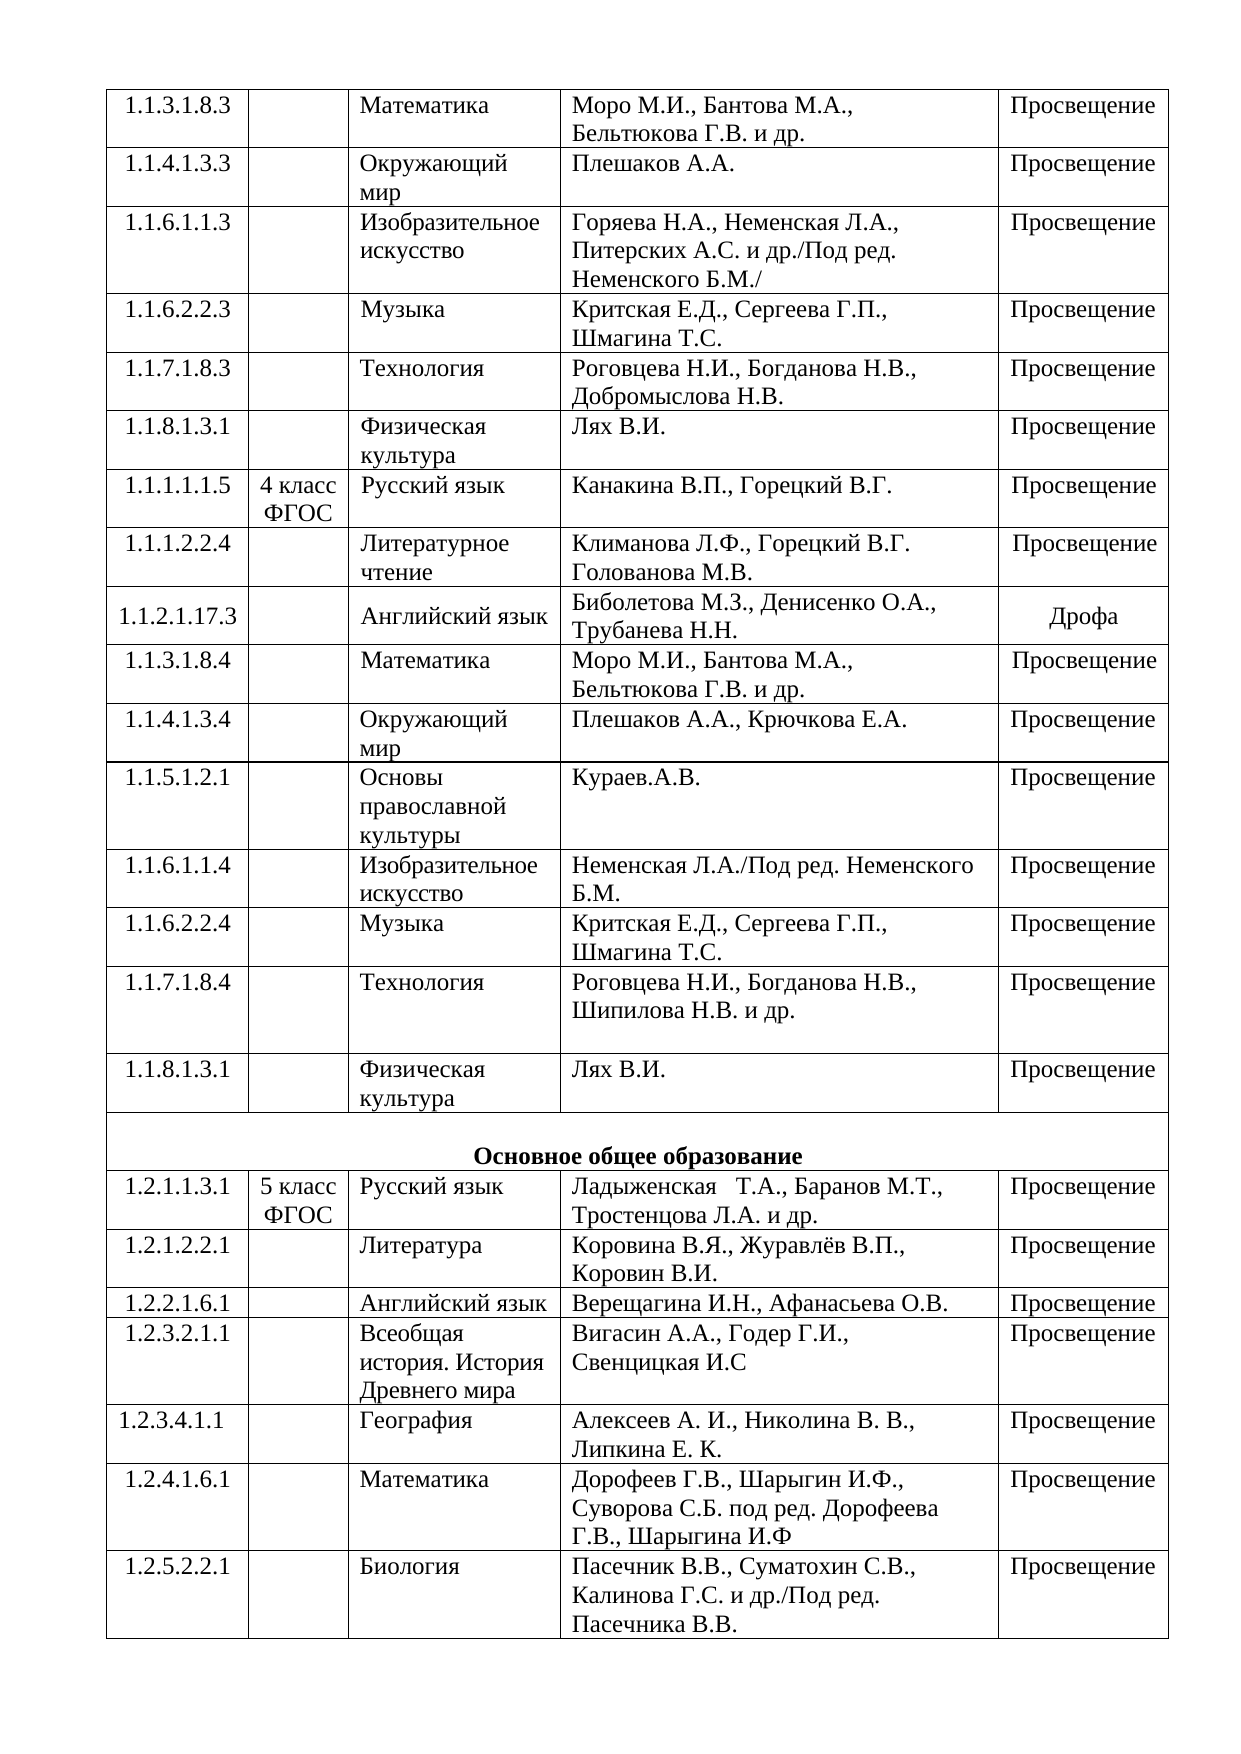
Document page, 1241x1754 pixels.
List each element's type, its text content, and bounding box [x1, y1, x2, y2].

table_cell 1.1.6.1.1.3 [107, 207, 248, 293]
table_cell Канакина В.П., Горецкий В.Г. [561, 470, 998, 527]
table_cell Просвещение [999, 411, 1168, 469]
table_cell Алексеев А. И., Николина В. В., Липкина Е. К. [561, 1405, 998, 1463]
table_cell Коровина В.Я., Журавлёв В.П., Коровин В.И. [561, 1230, 998, 1287]
table_cell [249, 528, 348, 586]
table_cell 1.1.5.1.2.1 [107, 763, 248, 849]
table_cell 1.2.4.1.6.1 [107, 1464, 248, 1550]
table_cell 1.1.4.1.3.4 [107, 704, 248, 761]
table_cell [249, 967, 348, 1053]
table_cell 5 класс ФГОС [249, 1171, 348, 1229]
table_cell Моро М.И., Бантова М.А., Бельтюкова Г.В. и др. [561, 645, 998, 703]
table_cell Вигасин А.А., Годер Г.И., Свенцицкая И.С [561, 1318, 998, 1404]
table_cell [249, 1230, 348, 1287]
table_cell 4 класс ФГОС [249, 470, 348, 527]
table_cell 1.1.6.2.2.3 [107, 294, 248, 352]
table_cell Критская Е.Д., Сергеева Г.П., Шмагина Т.С. [561, 908, 998, 966]
table_cell Окружающий мир [349, 148, 560, 206]
table_cell Просвещение [999, 1405, 1168, 1463]
table_cell Просвещение [999, 528, 1168, 586]
table_cell Просвещение [999, 1464, 1168, 1550]
table_cell [249, 850, 348, 907]
table_cell 1.1.4.1.3.3 [107, 148, 248, 206]
table_cell 1.2.3.4.1.1 [107, 1405, 248, 1463]
table_cell Математика [349, 645, 560, 703]
table_cell 1.1.3.1.8.4 [107, 645, 248, 703]
table_cell Просвещение [999, 1551, 1168, 1637]
table_cell [249, 587, 348, 644]
table_cell Лях В.И. [561, 1054, 998, 1112]
table_cell Музыка [349, 908, 560, 966]
table_cell Критская Е.Д., Сергеева Г.П., Шмагина Т.С. [561, 294, 998, 352]
table_cell Дрофа [999, 587, 1168, 644]
table_cell Просвещение [999, 704, 1168, 761]
table_cell Плешаков А.А., Крючкова Е.А. [561, 704, 998, 761]
table_cell Верещагина И.Н., Афанасьева О.В. [561, 1288, 998, 1317]
table_cell Просвещение [999, 1171, 1168, 1229]
table_cell [249, 207, 348, 293]
table_cell Изобразительное искусство [349, 207, 560, 293]
table_cell Кураев.А.В. [561, 763, 998, 849]
table_cell 1.1.1.1.1.5 [107, 470, 248, 527]
table_cell 1.2.1.2.2.1 [107, 1230, 248, 1287]
table_cell [249, 1054, 348, 1112]
table_cell [249, 1288, 348, 1317]
table_cell Пасечник В.В., Суматохин С.В., Калинова Г.С. и др./Под ред. Пасечника В.В. [561, 1551, 998, 1637]
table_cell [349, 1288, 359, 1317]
table_cell Ладыженская Т.А., Баранов М.Т., Тростенцова Л.А. и др. [561, 1171, 998, 1229]
table_cell Роговцева Н.И., Богданова Н.В., Шипилова Н.В. и др. [561, 967, 998, 1053]
table_cell 1.1.6.1.1.4 [107, 850, 248, 907]
table_cell Русский язык [349, 470, 560, 527]
table_cell [249, 353, 348, 410]
table_cell [249, 704, 348, 761]
table_cell 1.2.2.1.6.1 [107, 1288, 248, 1317]
table_cell Просвещение [999, 294, 1168, 352]
table_cell [249, 294, 348, 352]
table_cell Дорофеев Г.В., Шарыгин И.Ф., Суворова С.Б. под ред. Дорофеева Г.В., Шарыгина И.Ф [561, 1464, 998, 1550]
table_cell 1.1.2.1.17.3 [107, 587, 248, 644]
table_cell [249, 1318, 348, 1404]
table_cell Просвещение [999, 850, 1168, 907]
table_cell Просвещение [999, 763, 1168, 849]
table_cell Музыка [349, 294, 560, 352]
table_cell География [349, 1405, 560, 1463]
table_cell Просвещение [999, 148, 1168, 206]
table_cell Просвещение [999, 470, 1168, 527]
table_cell [249, 411, 348, 469]
table_cell Неменская Л.А./Под ред. Неменского Б.М. [561, 850, 998, 907]
table_cell 1.2.1.1.3.1 [107, 1171, 248, 1229]
table_cell Английский язык [349, 587, 560, 644]
table_cell Просвещение [999, 207, 1168, 293]
table_cell 1.1.1.2.2.4 [107, 528, 248, 586]
table_cell 1.1.7.1.8.3 [107, 353, 248, 410]
table_cell 1.1.7.1.8.4 [107, 967, 248, 1053]
table_cell Просвещение [999, 1230, 1168, 1287]
table_cell Просвещение [999, 645, 1168, 703]
table_cell Климанова Л.Ф., Горецкий В.Г. Голованова М.В. [561, 528, 998, 586]
table_cell Русский язык [349, 1171, 560, 1229]
table_cell [249, 763, 348, 849]
table_cell [249, 90, 348, 147]
table_cell [249, 645, 348, 703]
table_cell Просвещение [999, 967, 1168, 1053]
table_cell [249, 1405, 348, 1463]
table_cell Горяева Н.А., Неменская Л.А., Питерских А.С. и др./Под ред. Неменского Б.М./ [561, 207, 998, 293]
table_cell Математика [349, 1464, 560, 1550]
table_cell Просвещение [999, 353, 1168, 410]
table_cell 1.2.3.2.1.1 [107, 1318, 248, 1404]
table_cell Роговцева Н.И., Богданова Н.В., Добромыслова Н.В. [561, 353, 998, 410]
table_cell [249, 1551, 348, 1637]
table_cell Технология [349, 353, 560, 410]
table_cell Биболетова М.З., Денисенко О.А., Трубанева Н.Н. [561, 587, 998, 644]
table_cell Моро М.И., Бантова М.А., Бельтюкова Г.В. и др. [561, 90, 998, 147]
table_cell Просвещение [999, 1318, 1168, 1404]
table_cell 1.2.5.2.2.1 [107, 1551, 248, 1637]
table_cell 1.1.8.1.3.1 [107, 1054, 248, 1112]
table_cell 1.1.8.1.3.1 [107, 411, 248, 469]
table_cell 1.1.3.1.8.3 [107, 90, 248, 147]
table_cell Математика [349, 90, 560, 147]
table_cell Технология [349, 967, 560, 1053]
table_cell Просвещение [999, 1054, 1168, 1112]
table_cell [249, 148, 348, 206]
table_cell [249, 908, 348, 966]
table_cell Биология [349, 1551, 560, 1637]
table_cell Просвещение [999, 908, 1168, 966]
table_cell Просвещение [999, 90, 1168, 147]
table_cell Плешаков А.А. [561, 148, 998, 206]
table_cell Лях В.И. [561, 411, 998, 469]
table_cell 1.1.6.2.2.4 [107, 908, 248, 966]
table_cell Литература [349, 1230, 560, 1287]
table_cell [249, 1464, 348, 1550]
